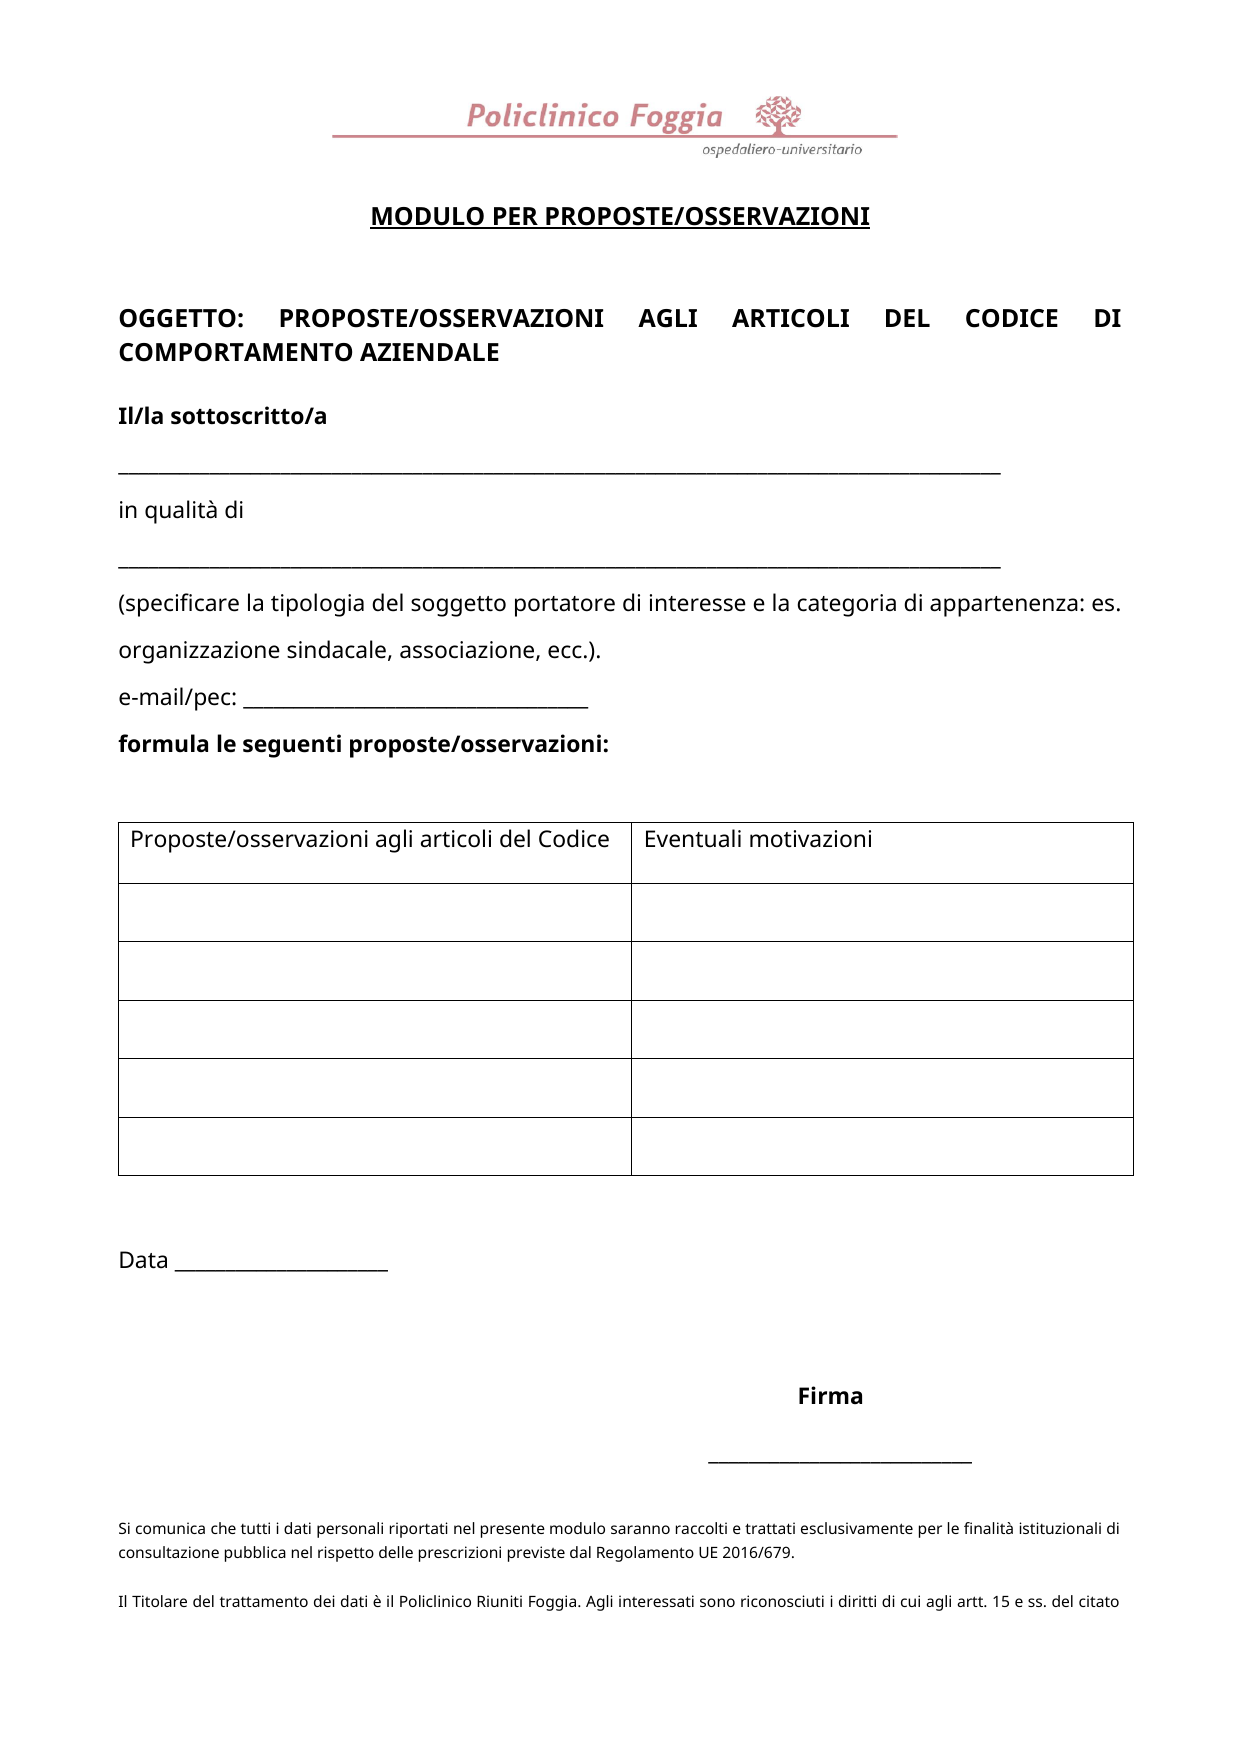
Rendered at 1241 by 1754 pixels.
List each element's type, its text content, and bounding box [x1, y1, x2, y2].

text MODULO PER PROPOSTE/OSSERVAZIONI [118, 198, 1122, 232]
text (specificare la tipologia del soggetto portatore di interesse e la categoria di appartenenza: es. organizzazione sindacale, associazione, ecc.). [118, 587, 1122, 666]
text OGGETTO: PROPOSTE/OSSERVAZIONI AGLI ARTICOLI DEL CODICE DI COMPORTAMENTO AZIENDALE [118, 301, 1122, 369]
text formula le seguenti proposte/osservazioni: [118, 728, 1122, 759]
table_cell [119, 1118, 631, 1175]
table_cell [632, 1059, 1133, 1117]
text Data _____________________ [118, 1244, 1122, 1275]
text Firma [118, 1379, 1122, 1411]
text __________________________ [118, 1436, 1122, 1468]
text e-mail/pec: __________________________________ [118, 681, 1122, 712]
table_header Eventuali motivazioni [632, 823, 1133, 883]
picture [314, 73, 926, 165]
table_cell [632, 942, 1133, 1000]
text Si comunica che tutti i dati personali riportati nel presente modulo saranno raccolti e trattati esclusivamente per le finalità istituzionali di consultazione pubblica nel rispetto delle prescrizioni previste dal Regolamento UE 2016/679. [118, 1517, 1122, 1563]
text Il/la sottoscritto/a _______________________________________________________________________________________ [118, 400, 1122, 478]
table_cell [632, 1118, 1133, 1175]
text in qualità di _______________________________________________________________________________________ [118, 494, 1122, 572]
table_cell [119, 1059, 631, 1117]
table_cell [119, 942, 631, 1000]
table_header Proposte/osservazioni agli articoli del Codice [119, 823, 631, 883]
table_cell [632, 1001, 1133, 1058]
table_cell [119, 884, 631, 941]
table_cell [119, 1001, 631, 1058]
table_cell [632, 884, 1133, 941]
